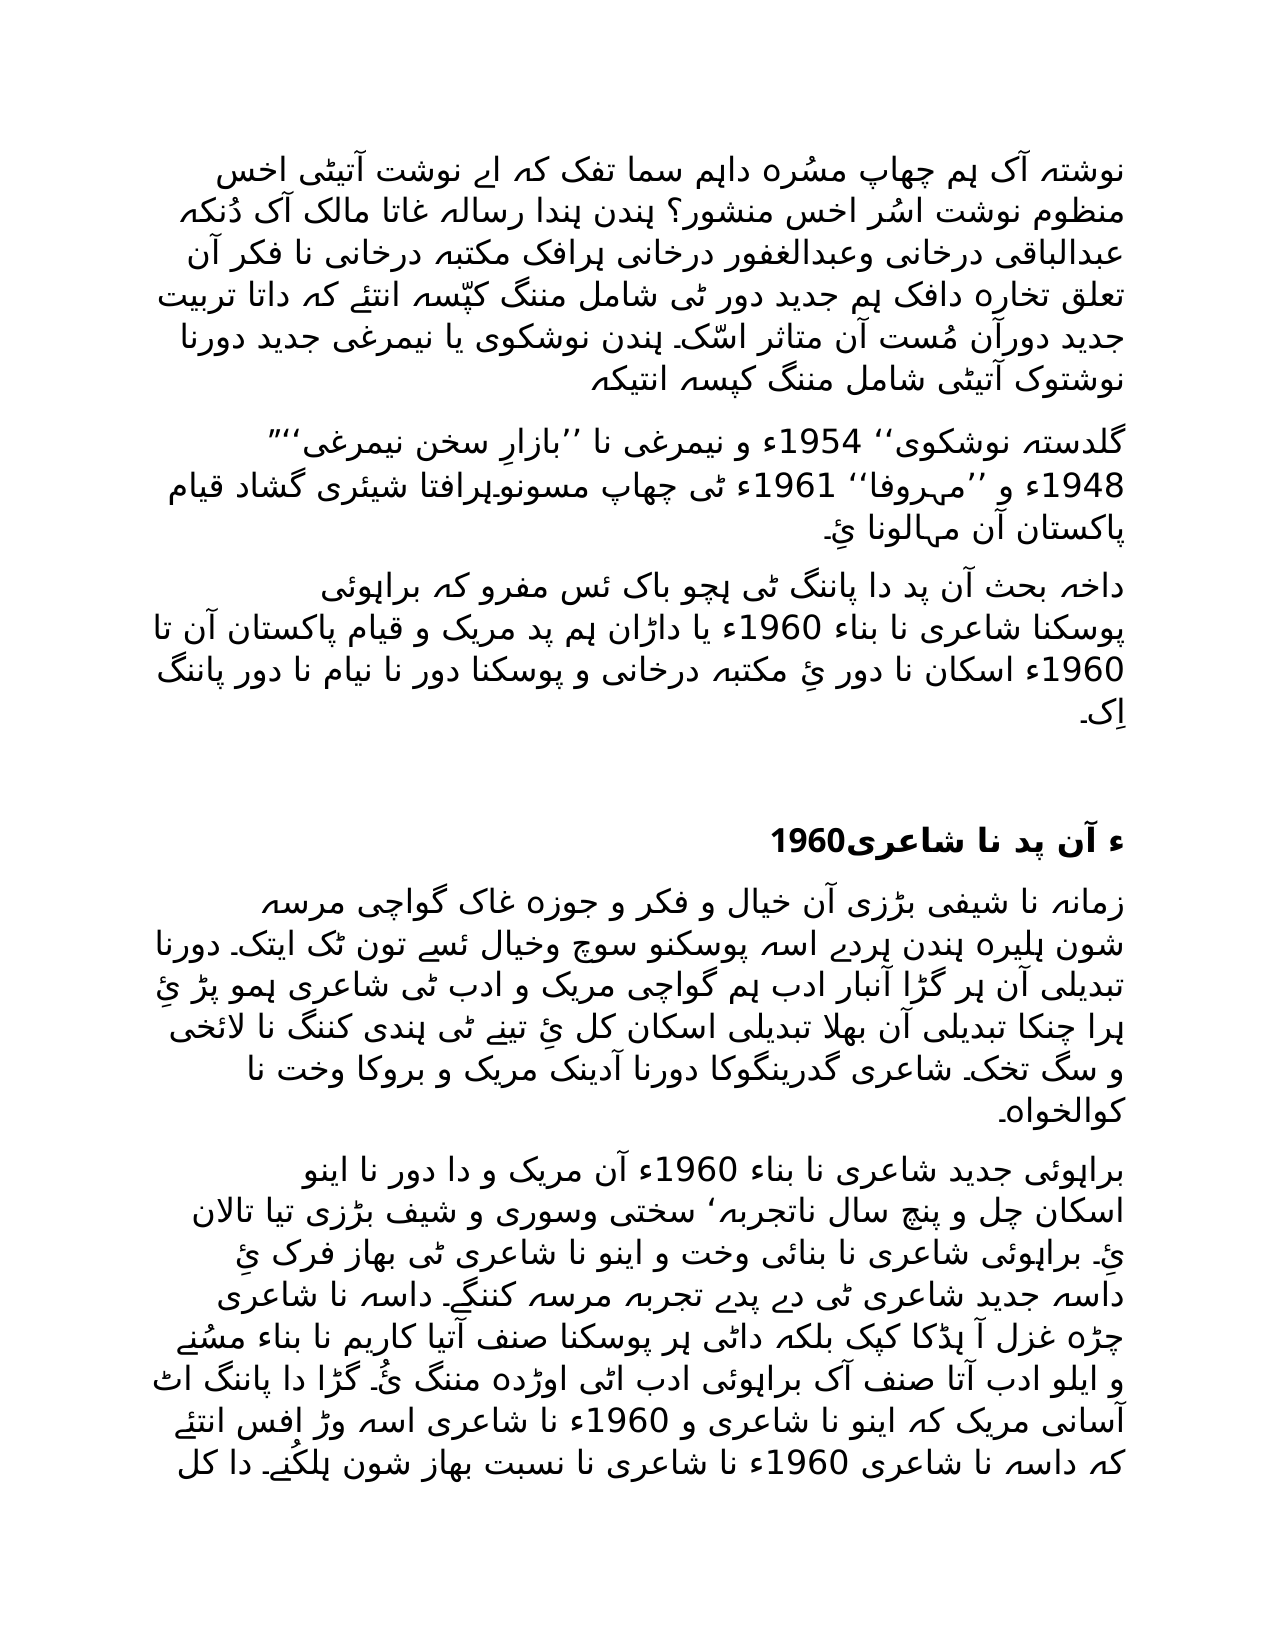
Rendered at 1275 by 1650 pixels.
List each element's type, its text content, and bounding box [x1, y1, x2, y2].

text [150, 1150, 1125, 1482]
text زمانہ نا شیفی بڑزی آن خیال و فکر و جوزہ غاک گواچی مرسہ شون ہلیرہ ہندن ہردے اسہ پوسکنو سوچ وخیال ئسے تون ٹک ایتک۔ دورنا تبدیلی آن ہر گڑا آنبار ادب ہم گواچی مریک و ادب ٹی شاعری ہمو پڑ ئِ ہرا چنکا تبدیلی آن بھلا تبدیلی اسکان کل ئِ تینے ٹی ہندی کننگ نا لائخی و سگ تخک۔ شاعری گدرینگوکا دورنا آدینک مریک و بروکا وخت نا کوالخواہ۔ [150, 882, 1125, 1130]
text ’’گلدستہ نوشکوی‘‘ 1954ء و نیمرغی نا ’’بازارِ سخن نیمرغی‘‘ 1948ء و ’’مہروفا‘‘ 1961ء ٹی چھاپ مسونو۔ہرافتا شیئری گشاد قیام پاکستان آن مہالونا ئِ۔ [150, 418, 1125, 547]
text 1960ء آن پد نا شاعری [150, 817, 1125, 862]
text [150, 150, 1125, 398]
text داخہ بحث آن پد دا پاننگ ٹی ہچو باک ئس مفرو کہ براہوئی پوسکنا شاعری نا بناء 1960ء یا داڑان ہم پد مریک و قیام پاکستان آن تا 1960ء اسکان نا دور ئِ مکتبہ درخانی و پوسکنا دور نا نیام نا دور پاننگ اِک۔ [150, 567, 1125, 731]
